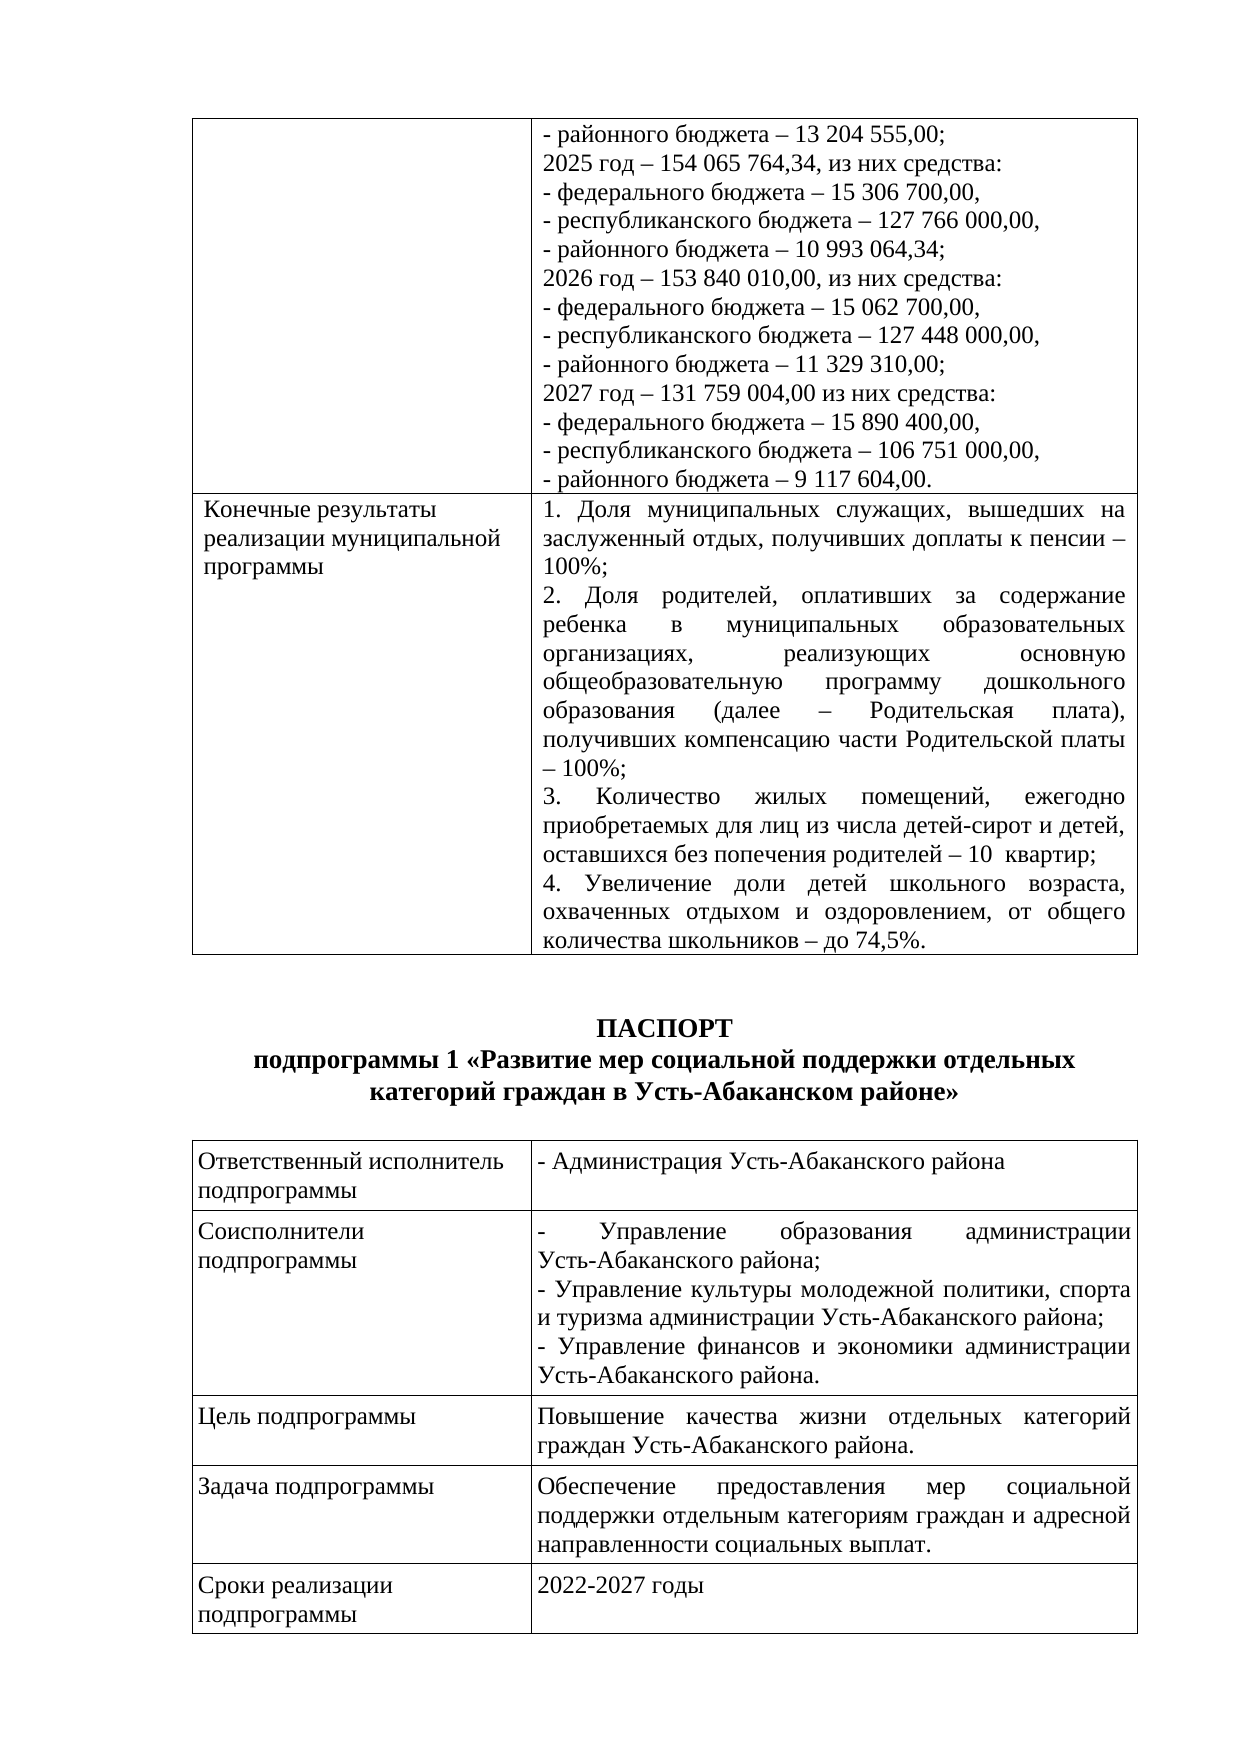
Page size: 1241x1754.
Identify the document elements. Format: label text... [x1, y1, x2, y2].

table_cell Задача подпрограммы [193, 1466, 531, 1563]
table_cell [193, 119, 531, 493]
table_cell Сроки реализации подпрограммы [193, 1564, 531, 1633]
table_header - Администрация Усть-Абаканского района [532, 1141, 1137, 1209]
text подпрограммы 1 «Развитие мер социальной поддержки отдельных [177, 1044, 1152, 1075]
table_cell Повышение качества жизни отдельных категорий граждан Усть-Абаканского района. [532, 1396, 1137, 1464]
table_header Ответственный исполнитель подпрограммы [193, 1141, 531, 1209]
text категорий граждан в Усть-Абаканском районе» [177, 1075, 1152, 1106]
table_cell Конечные результаты реализации муниципальной программы [193, 494, 531, 954]
table_cell Цель подпрограммы [193, 1396, 531, 1464]
table_cell Соисполнители подпрограммы [193, 1211, 531, 1394]
table_cell Обеспечение предоставления мер социальной поддержки отдельным категориям граждан и адресной направленности социальных выплат. [532, 1466, 1137, 1563]
table_cell 2022-2027 годы [532, 1564, 1137, 1633]
table_cell 1. Доля муниципальных служащих, вышедших на заслуженный отдых, получивших доплаты к пенсии – 100%; 2. Доля родителей, оплативших за содержание ребенка в муниципальных образовательных организациях, реализующих основную общеобразовательную программу дошкольного образования (далее – Родительская плата), получивших компенсацию части Родительской платы – 100%; 3. Количество жилых помещений, ежегодно приобретаемых для лиц из числа детей-сирот и детей, оставшихся без попечения родителей – 10 квартир; 4. Увеличение доли детей школьного возраста, охваченных отдыхом и оздоровлением, от общего количества школьников – до 74,5%. [532, 494, 1137, 954]
text ПАСПОРТ [177, 1012, 1152, 1044]
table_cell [532, 119, 1137, 493]
table_cell - Управление образования администрации Усть-Абаканского района; - Управление культуры молодежной политики, спорта и туризма администрации Усть-Абаканского района; - Управление финансов и экономики администрации Усть-Абаканского района. [532, 1211, 1137, 1394]
